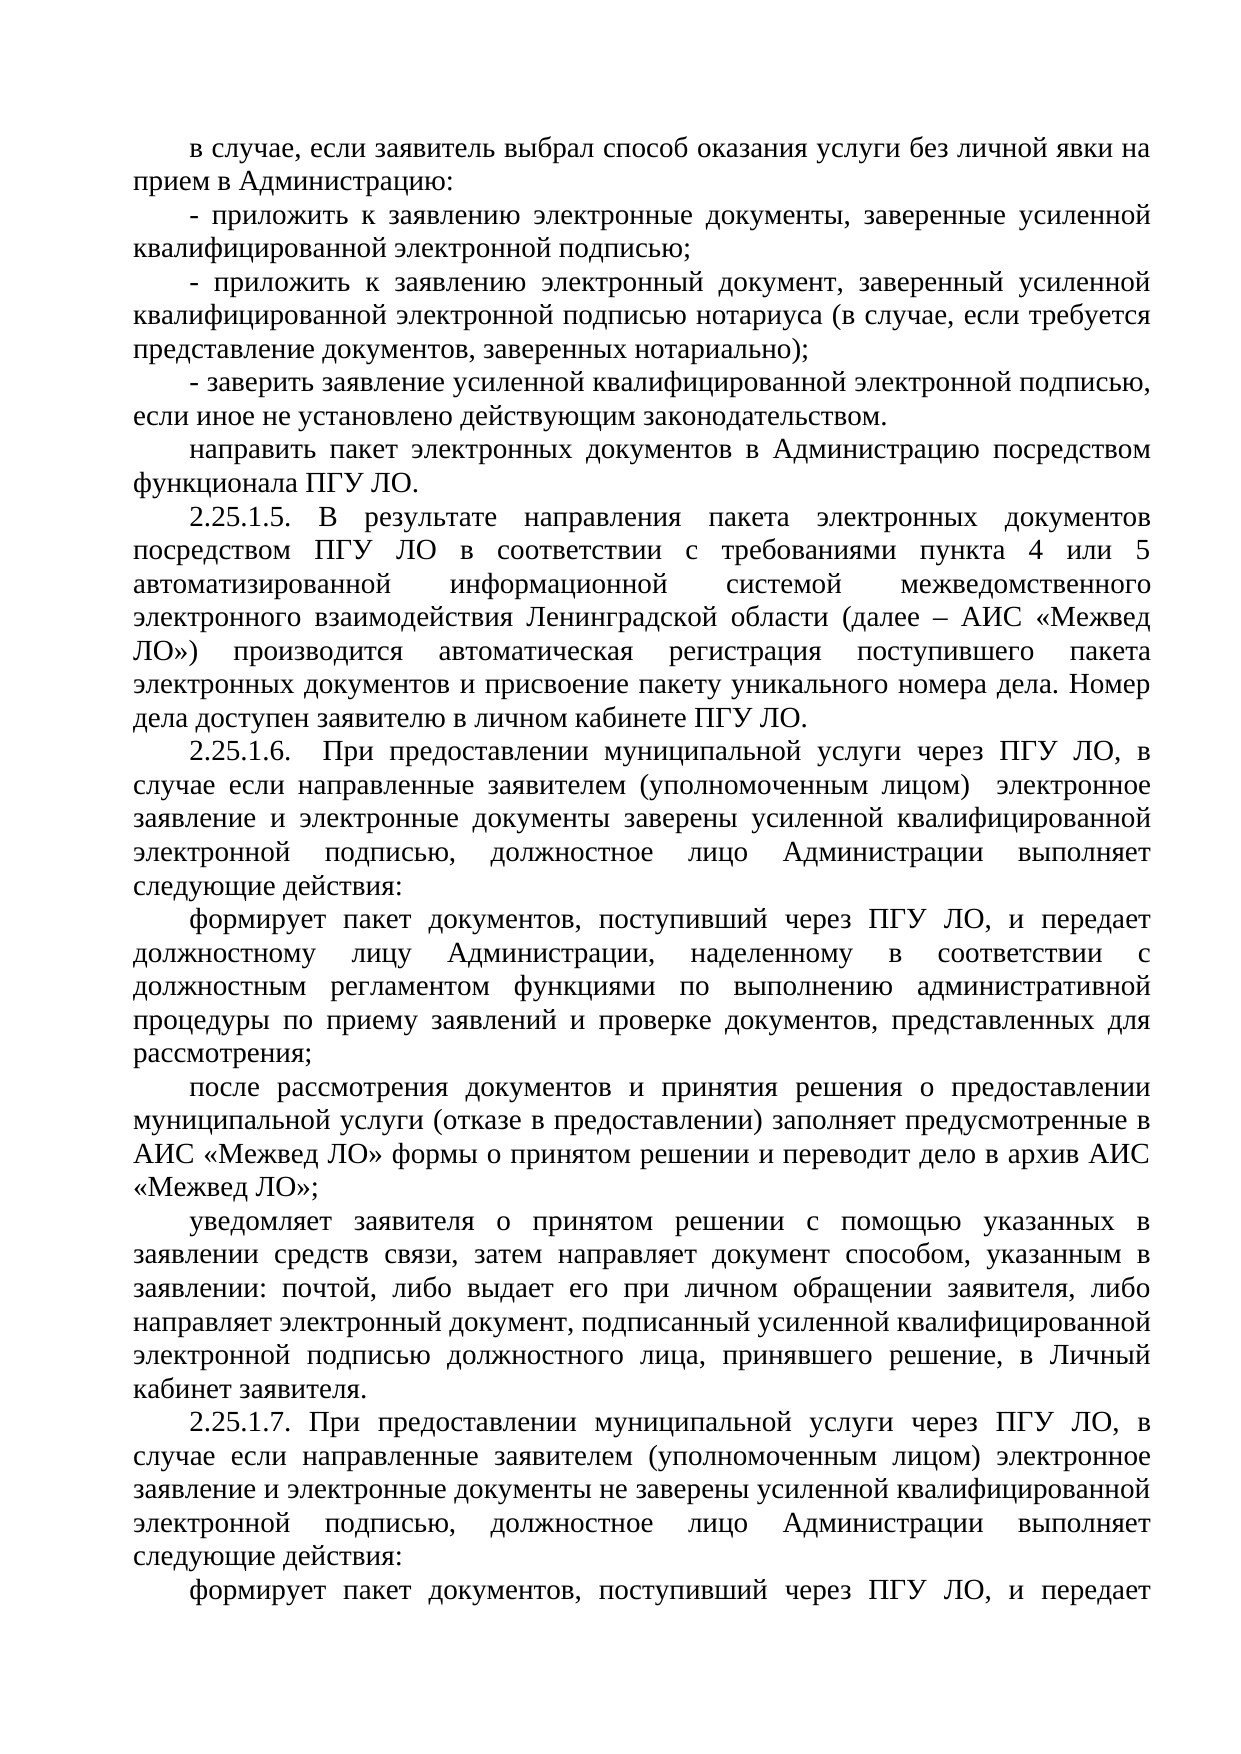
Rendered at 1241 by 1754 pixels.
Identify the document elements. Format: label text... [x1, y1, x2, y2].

text - заверить заявление усиленной квалифицированной электронной подписью, если иное не установлено действующим законодательством. [133, 364, 1152, 432]
text в случае, если заявитель выбрал способ оказания услуги без личной явки на прием в Администрацию: [133, 130, 1152, 197]
text 2.25.1.7. При предоставлении муниципальной услуги через ПГУ ЛО, в случае если направленные заявителем (уполномоченным лицом) электронное заявление и электронные документы не заверены усиленной квалифицированной электронной подписью, должностное лицо Администрации выполняет следующие действия: [133, 1404, 1152, 1572]
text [133, 1572, 1152, 1606]
text направить пакет электронных документов в Администрацию посредством функционала ПГУ ЛО. [133, 432, 1152, 499]
text - приложить к заявлению электронные документы, заверенные усиленной квалифицированной электронной подписью; [133, 197, 1152, 264]
text после рассмотрения документов и принятия решения о предоставлении муниципальной услуги (отказе в предоставлении) заполняет предусмотренные в АИС «Межвед ЛО» формы о принятом решении и переводит дело в архив АИС «Межвед ЛО»; [133, 1069, 1152, 1203]
text 2.25.1.5. В результате направления пакета электронных документов посредством ПГУ ЛО в соответствии с требованиями пункта 4 или 5 автоматизированной информационной системой межведомственного электронного взаимодействия Ленинградской области (далее – АИС «Межвед ЛО») производится автоматическая регистрация поступившего пакета электронных документов и присвоение пакету уникального номера дела. Номер дела доступен заявителю в личном кабинете ПГУ ЛО. [133, 499, 1152, 733]
text - приложить к заявлению электронный документ, заверенный усиленной квалифицированной электронной подписью нотариуса (в случае, если требуется представление документов, заверенных нотариально); [133, 264, 1152, 364]
text уведомляет заявителя о принятом решении с помощью указанных в заявлении средств связи, затем направляет документ способом, указанным в заявлении: почтой, либо выдает его при личном обращении заявителя, либо направляет электронный документ, подписанный усиленной квалифицированной электронной подписью должностного лица, принявшего решение, в Личный кабинет заявителя. [133, 1203, 1152, 1404]
text 2.25.1.6. При предоставлении муниципальной услуги через ПГУ ЛО, в случае если направленные заявителем (уполномоченным лицом) электронное заявление и электронные документы заверены усиленной квалифицированной электронной подписью, должностное лицо Администрации выполняет следующие действия: [133, 733, 1152, 901]
